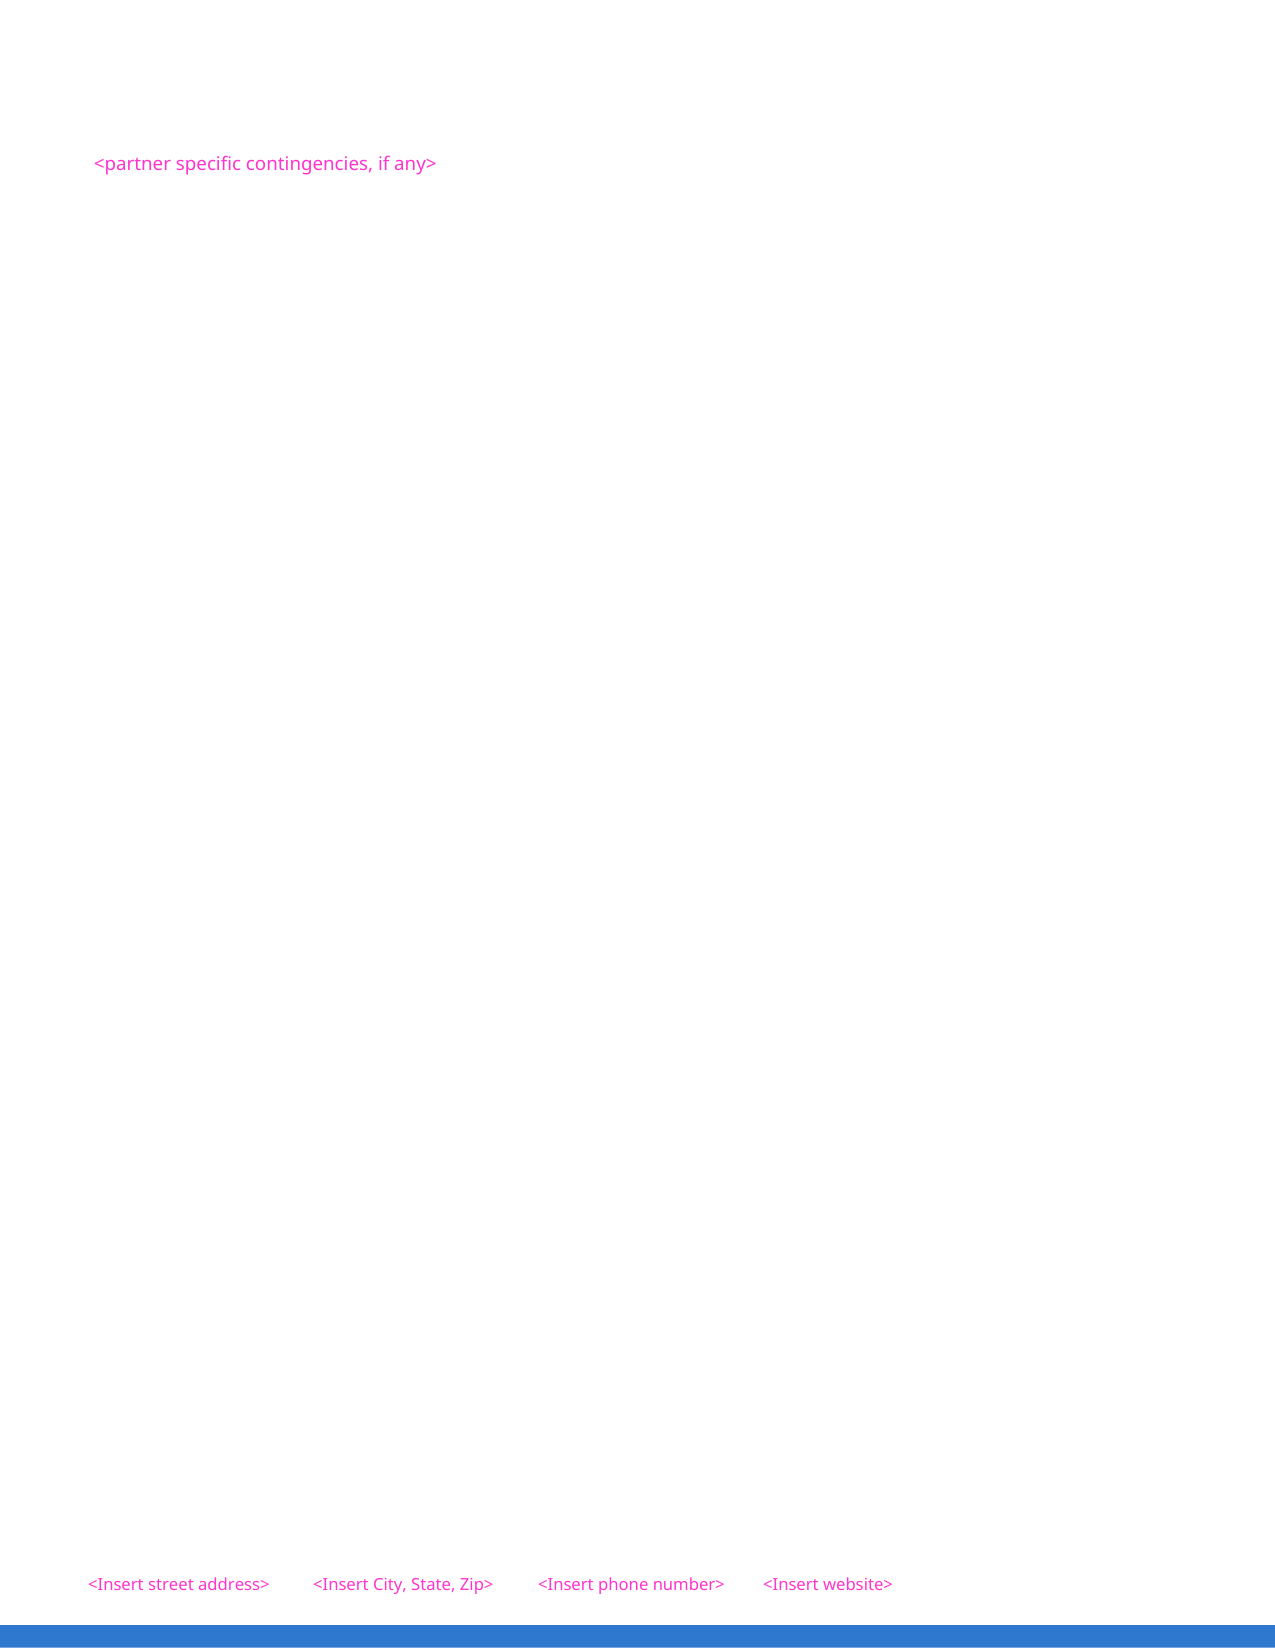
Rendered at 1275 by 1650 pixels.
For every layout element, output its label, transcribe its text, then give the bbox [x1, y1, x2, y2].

text <partner specific contingencies, if any> [94, 150, 1144, 176]
